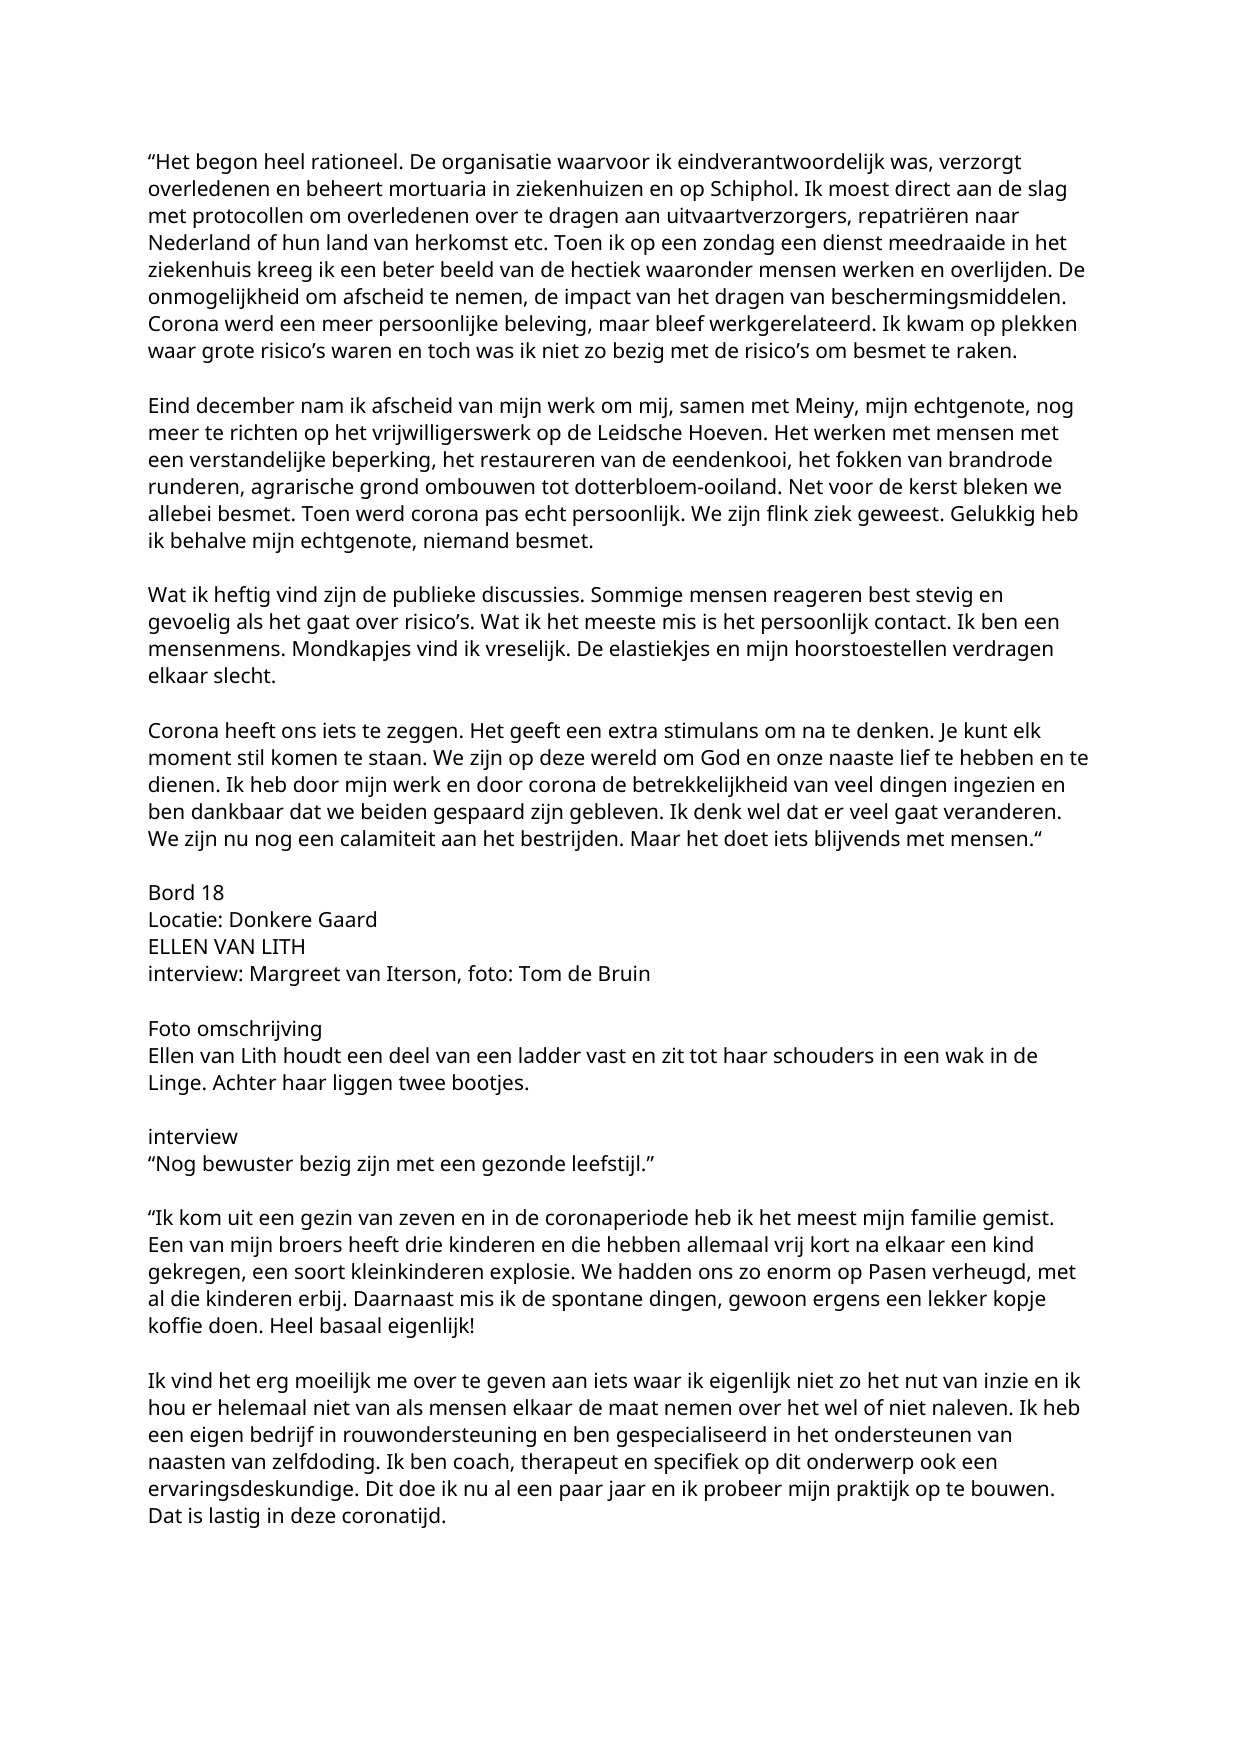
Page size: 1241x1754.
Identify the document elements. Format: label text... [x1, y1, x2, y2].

text Ellen van Lith houdt een deel van een ladder vast en zit tot haar schouders in een wak in de Linge. Achter haar liggen twee bootjes. [148, 1041, 1093, 1096]
text interview [148, 1096, 1093, 1150]
text Corona heeft ons iets te zeggen. Het geeft een extra stimulans om na te denken. Je kunt elk moment stil komen te staan. We zijn op deze wereld om God en onze naaste lief te hebben en te dienen. Ik heb door mijn werk en door corona de betrekkelijkheid van veel dingen ingezien en ben dankbaar dat we beiden gespaard zijn gebleven. Ik denk wel dat er veel gaat veranderen. We zijn nu nog een calamiteit aan het bestrijden. Maar het doet iets blijvends met mensen.“ [148, 716, 1093, 852]
text Ik vind het erg moeilijk me over te geven aan iets waar ik eigenlijk niet zo het nut van inzie en ik hou er helemaal niet van als mensen elkaar de maat nemen over het wel of niet naleven. Ik heb een eigen bedrijf in rouwondersteuning en ben gespecialiseerd in het ondersteunen van naasten van zelfdoding. Ik ben coach, therapeut en specifiek op dit onderwerp ook een ervaringsdeskundige. Dit doe ik nu al een paar jaar en ik probeer mijn praktijk op te bouwen. Dat is lastig in deze coronatijd. [148, 1366, 1093, 1529]
text “Nog bewuster bezig zijn met een gezonde leefstijl.” [148, 1150, 1093, 1177]
text Foto omschrijving [148, 1014, 1093, 1041]
text Eind december nam ik afscheid van mijn werk om mij, samen met Meiny, mijn echtgenote, nog meer te richten op het vrijwilligerswerk op de Leidsche Hoeven. Het werken met mensen met een verstandelijke beperking, het restaureren van de eendenkooi, het fokken van brandrode runderen, agrarische grond ombouwen tot dotterbloem-ooiland. Net voor de kerst bleken we allebei besmet. Toen werd corona pas echt persoonlijk. We zijn flink ziek geweest. Gelukkig heb ik behalve mijn echtgenote, niemand besmet. [148, 391, 1093, 554]
text “Ik kom uit een gezin van zeven en in de coronaperiode heb ik het meest mijn familie gemist. Een van mijn broers heeft drie kinderen en die hebben allemaal vrij kort na elkaar een kind gekregen, een soort kleinkinderen explosie. We hadden ons zo enorm op Pasen verheugd, met al die kinderen erbij. Daarnaast mis ik de spontane dingen, gewoon ergens een lekker kopje koffie doen. Heel basaal eigenlijk! [148, 1204, 1093, 1339]
text ELLEN VAN LITH interview: Margreet van Iterson, foto: Tom de Bruin [148, 933, 1093, 1014]
text Wat ik heftig vind zijn de publieke discussies. Sommige mensen reageren best stevig en gevoelig als het gaat over risico’s. Wat ik het meeste mis is het persoonlijk contact. Ik ben een mensenmens. Mondkapjes vind ik vreselijk. De elastiekjes en mijn hoorstoestellen verdragen elkaar slecht. [148, 581, 1093, 689]
text Bord 18 Locatie: Donkere Gaard [148, 879, 1093, 933]
text “Het begon heel rationeel. De organisatie waarvoor ik eindverantwoordelijk was, verzorgt overledenen en beheert mortuaria in ziekenhuizen en op Schiphol. Ik moest direct aan de slag met protocollen om overledenen over te dragen aan uitvaartverzorgers, repatriëren naar Nederland of hun land van herkomst etc. Toen ik op een zondag een dienst meedraaide in het ziekenhuis kreeg ik een beter beeld van de hectiek waaronder mensen werken en overlijden. De onmogelijkheid om afscheid te nemen, de impact van het dragen van beschermingsmiddelen. Corona werd een meer persoonlijke beleving, maar bleef werkgerelateerd. Ik kwam op plekken waar grote risico’s waren en toch was ik niet zo bezig met de risico’s om besmet te raken. [148, 148, 1093, 364]
